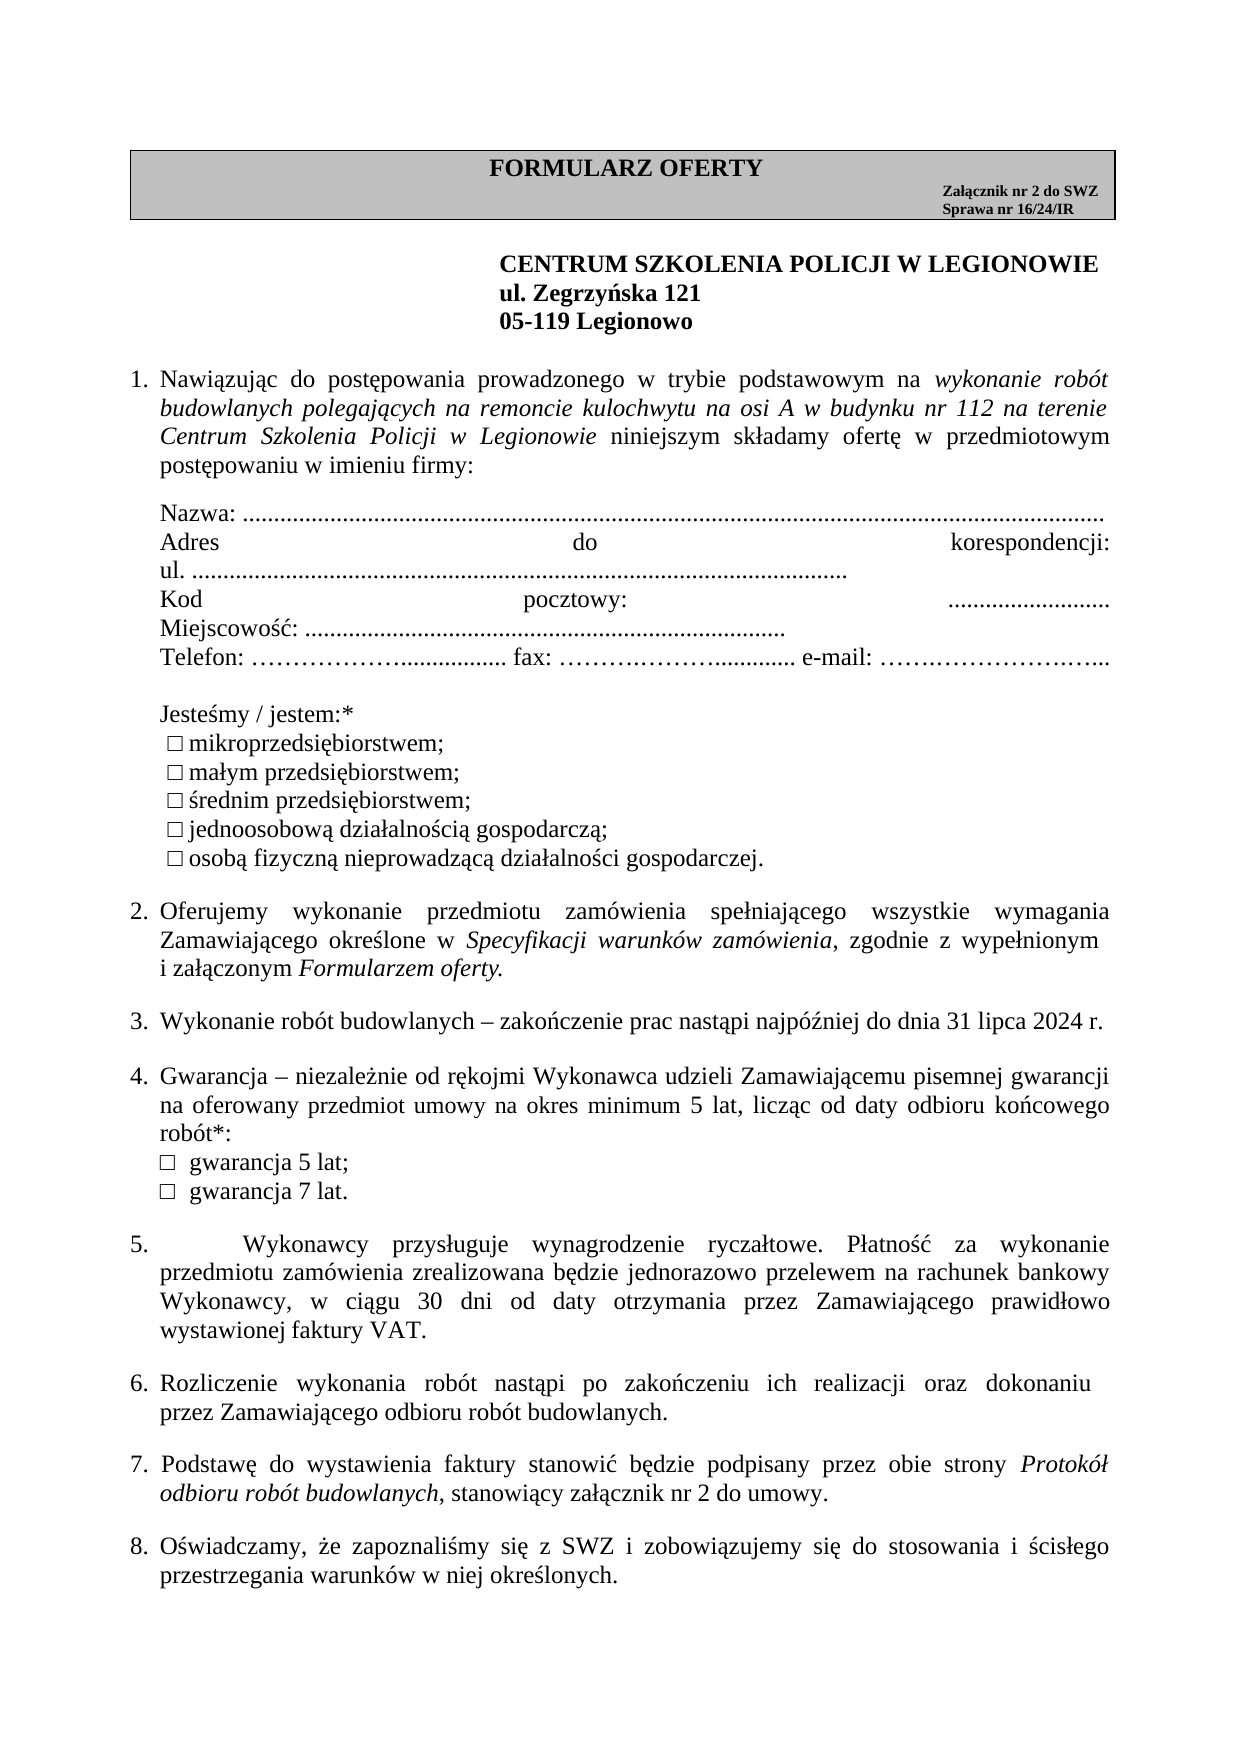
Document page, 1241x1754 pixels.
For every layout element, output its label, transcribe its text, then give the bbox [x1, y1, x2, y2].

text □ mikroprzedsiębiorstwem; [167, 728, 1110, 757]
text ul. Zegrzyńska 121 [499, 278, 1110, 306]
text Adres do korespondencji: ul. ......................................................................................................... [130, 527, 1110, 584]
text Telefon: ………………................. fax: ……….………............. e-mail: …….…………….…... [130, 642, 1110, 671]
text □ średnim przedsiębiorstwem; [167, 786, 1110, 814]
text 7. Podstawę do wystawienia faktury stanowić będzie podpisany przez obie strony Protokół odbioru robót budowlanych, stanowiący załącznik nr 2 do umowy. [130, 1449, 1110, 1507]
text □ gwarancja 7 lat. [159, 1176, 1110, 1205]
text 05-119 Legionowo [499, 306, 1110, 335]
text Jesteśmy / jestem:* [130, 699, 1125, 728]
text □ gwarancja 5 lat; [159, 1147, 1110, 1176]
table_header FORMULARZ OFERTY Załącznik nr 2 do SWZ Sprawa nr 16/24/IR [131, 151, 1114, 219]
list Gwarancja – niezależnie od rękojmi Wykonawca udzieli Zamawiającemu pisemnej gwarancji na oferowany przedmiot umowy na okres minimum 5 lat, licząc od daty odbioru końcowego robót*: [130, 1061, 1110, 1147]
list Rozliczenie wykonania robót nastąpi po zakończeniu ich realizacji oraz dokonaniu przez Zamawiającego odbioru robót budowlanych. [130, 1368, 1110, 1425]
text Nazwa: .......................................................................................................................................... [130, 498, 1110, 527]
text □ osobą fizyczną nieprowadzącą działalności gospodarczej. [167, 843, 1110, 872]
text □ jednoosobową działalnością gospodarczą; [167, 814, 1110, 843]
text □ małym przedsiębiorstwem; [167, 757, 1110, 786]
table_header [1116, 150, 1124, 219]
text CENTRUM SZKOLENIA POLICJI W LEGIONOWIE [499, 249, 1110, 278]
text 1. Nawiązując do postępowania prowadzonego w trybie podstawowym na wykonanie robót budowlanych polegających na remoncie kulochwytu na osi A w budynku nr 112 na terenie Centrum Szkolenia Policji w Legionowie niniejszym składamy ofertę w przedmiotowym postępowaniu w imieniu firmy: [130, 364, 1110, 479]
list Oferujemy wykonanie przedmiotu zamówienia spełniającego wszystkie wymagania Zamawiającego określone w Specyfikacji warunków zamówienia, zgodnie z wypełnionym i załączonym Formularzem oferty. [130, 896, 1110, 982]
list Wykonanie robót budowlanych – zakończenie prac nastąpi najpóźniej do dnia 31 lipca 2024 r. [130, 1006, 1110, 1035]
text 8. Oświadczamy, że zapoznaliśmy się z SWZ i zobowiązujemy się do stosowania i ścisłego przestrzegania warunków w niej określonych. [130, 1531, 1110, 1588]
text Kod pocztowy: .......................... Miejscowość: ............................................................................. [130, 584, 1110, 642]
table_header [122, 150, 130, 219]
list Wykonawcy przysługuje wynagrodzenie ryczałtowe. Płatność za wykonanie przedmiotu zamówienia zrealizowana będzie jednorazowo przelewem na rachunek bankowy Wykonawcy, w ciągu 30 dni od daty otrzymania przez Zamawiającego prawidłowo wystawionej faktury VAT. [130, 1229, 1110, 1344]
